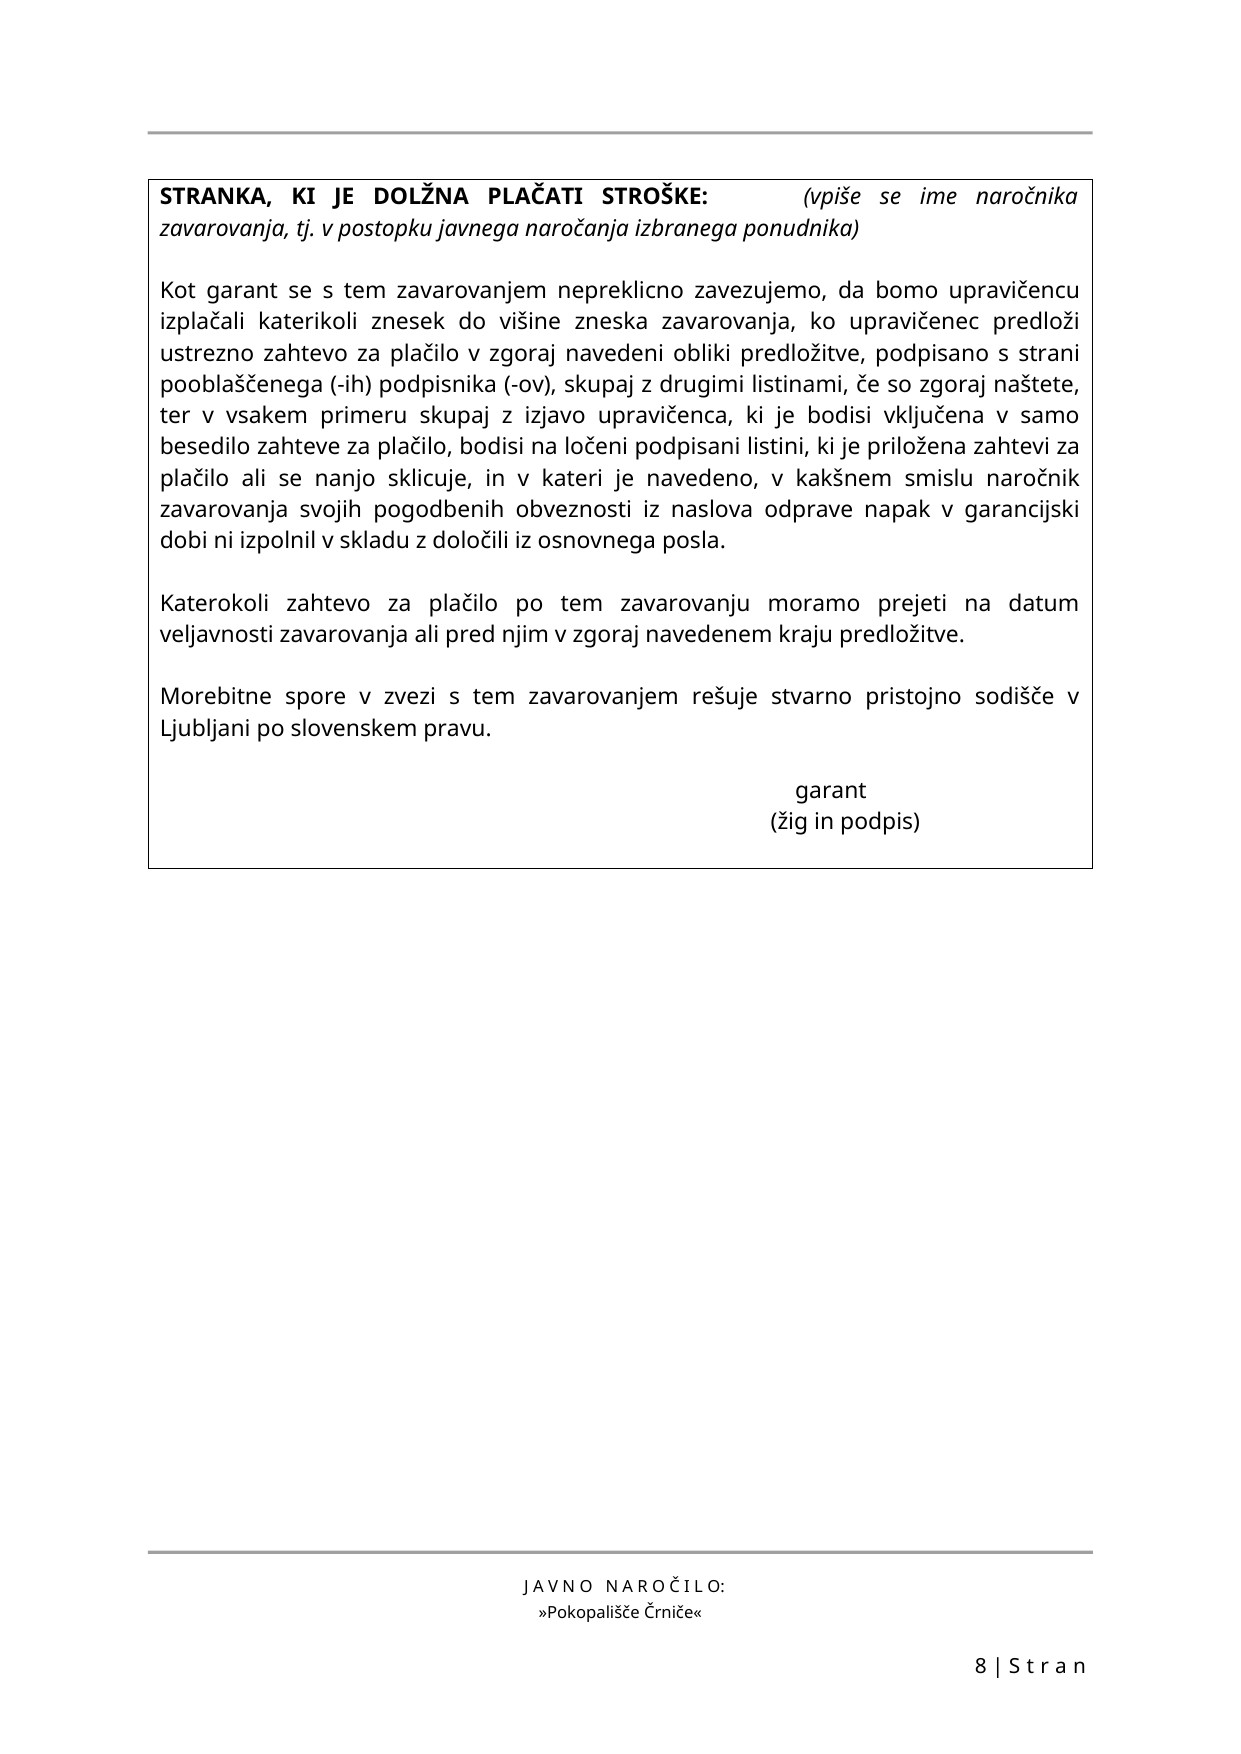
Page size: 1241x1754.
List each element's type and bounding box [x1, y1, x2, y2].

table_header [149, 180, 1092, 868]
